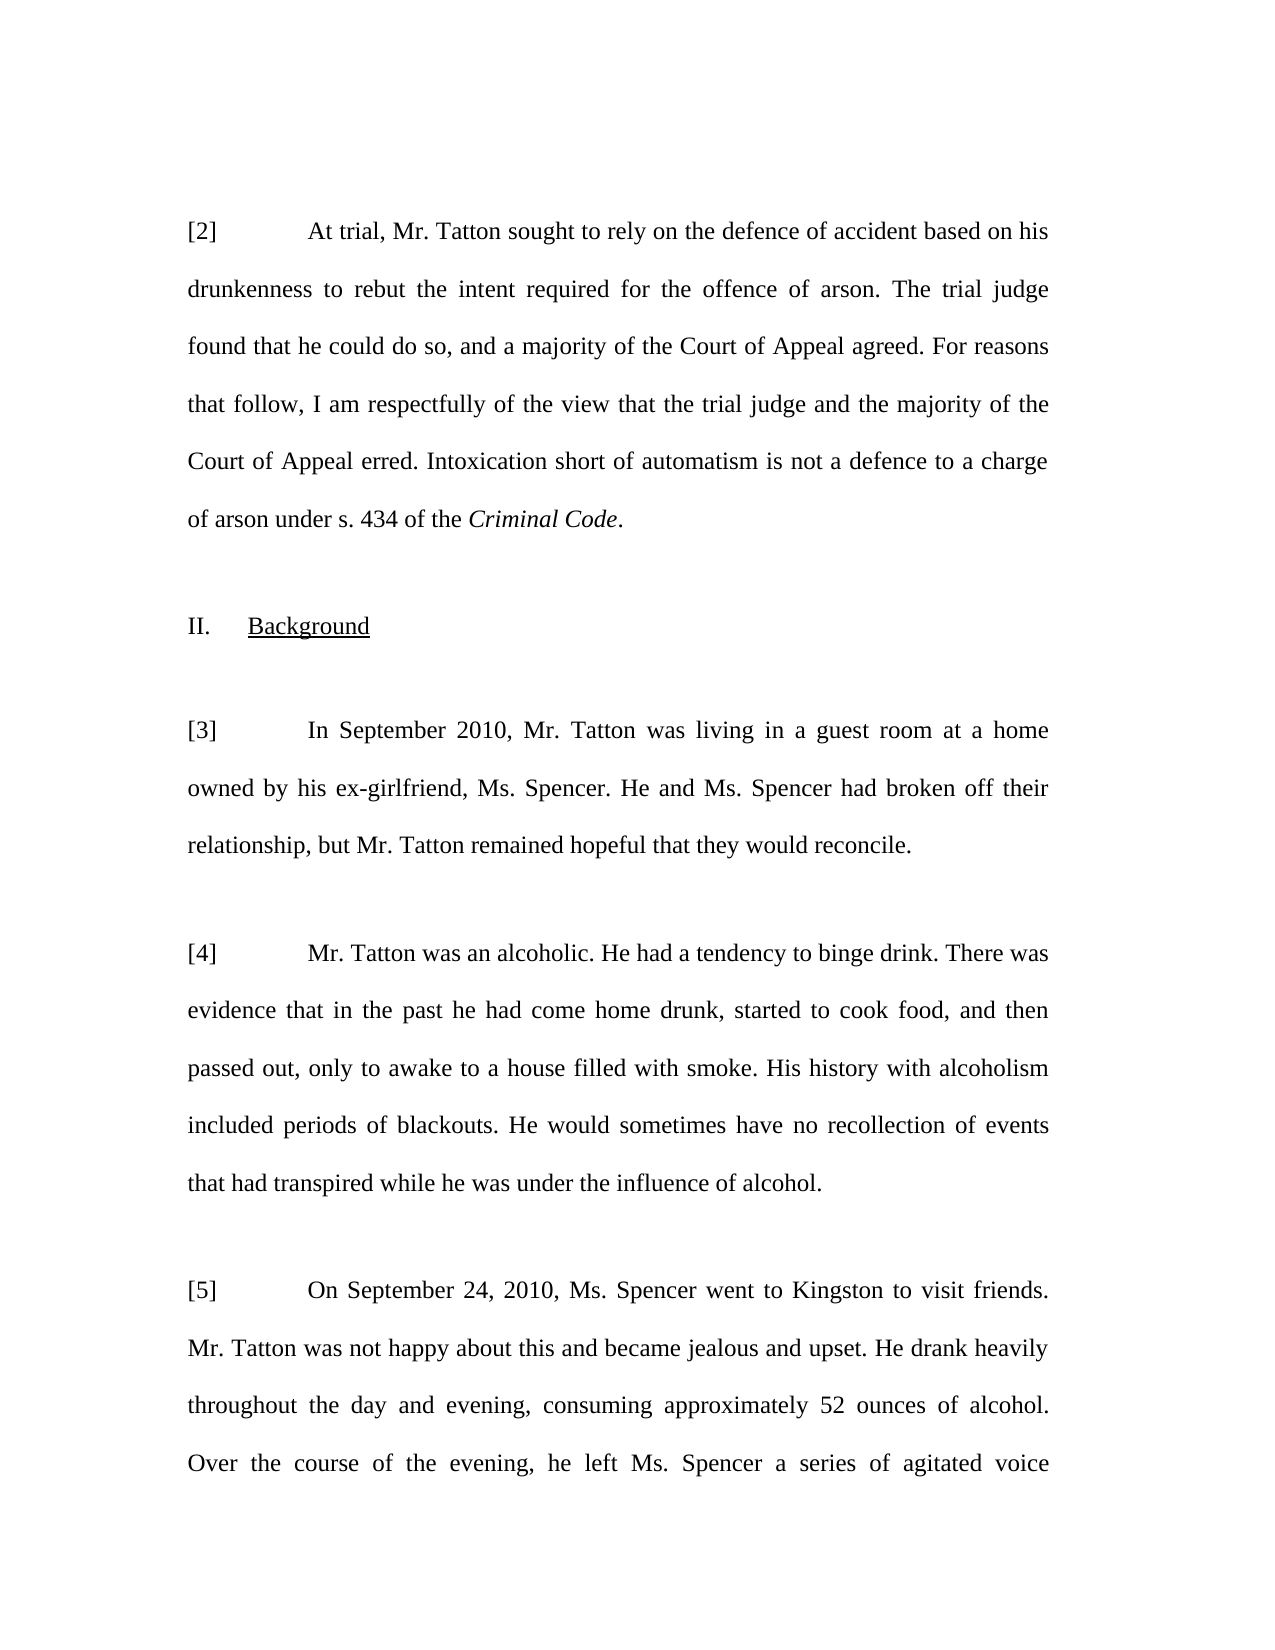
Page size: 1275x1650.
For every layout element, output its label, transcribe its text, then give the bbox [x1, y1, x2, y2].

text Mr. Tatton was an alcoholic. He had a tendency to binge drink. There was evidence that in the past he had come home drunk, started to cook food, and then passed out, only to awake to a house filled with smoke. His history with alcoholism included periods of blackouts. He would sometimes have no recollection of events that had transpired while he was under the influence of alcohol. [187, 938, 1050, 1196]
text In September 2010, Mr. Tatton was living in a guest room at a home owned by his ex-girlfriend, Ms. Spencer. He and Ms. Spencer had broken off their relationship, but Mr. Tatton remained hopeful that they would reconcile. [187, 715, 1050, 859]
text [187, 1275, 1050, 1476]
title Background [187, 611, 1050, 640]
text At trial, Mr. Tatton sought to rely on the defence of accident based on his drunkenness to rebut the intent required for the offence of arson. The trial judge found that he could do so, and a majority of the Court of Appeal agreed. For reasons that follow, I am respectfully of the view that the trial judge and the majority of the Court of Appeal erred. Intoxication short of automatism is not a defence to a charge of arson under s. 434 of the Criminal Code. [187, 216, 1050, 533]
